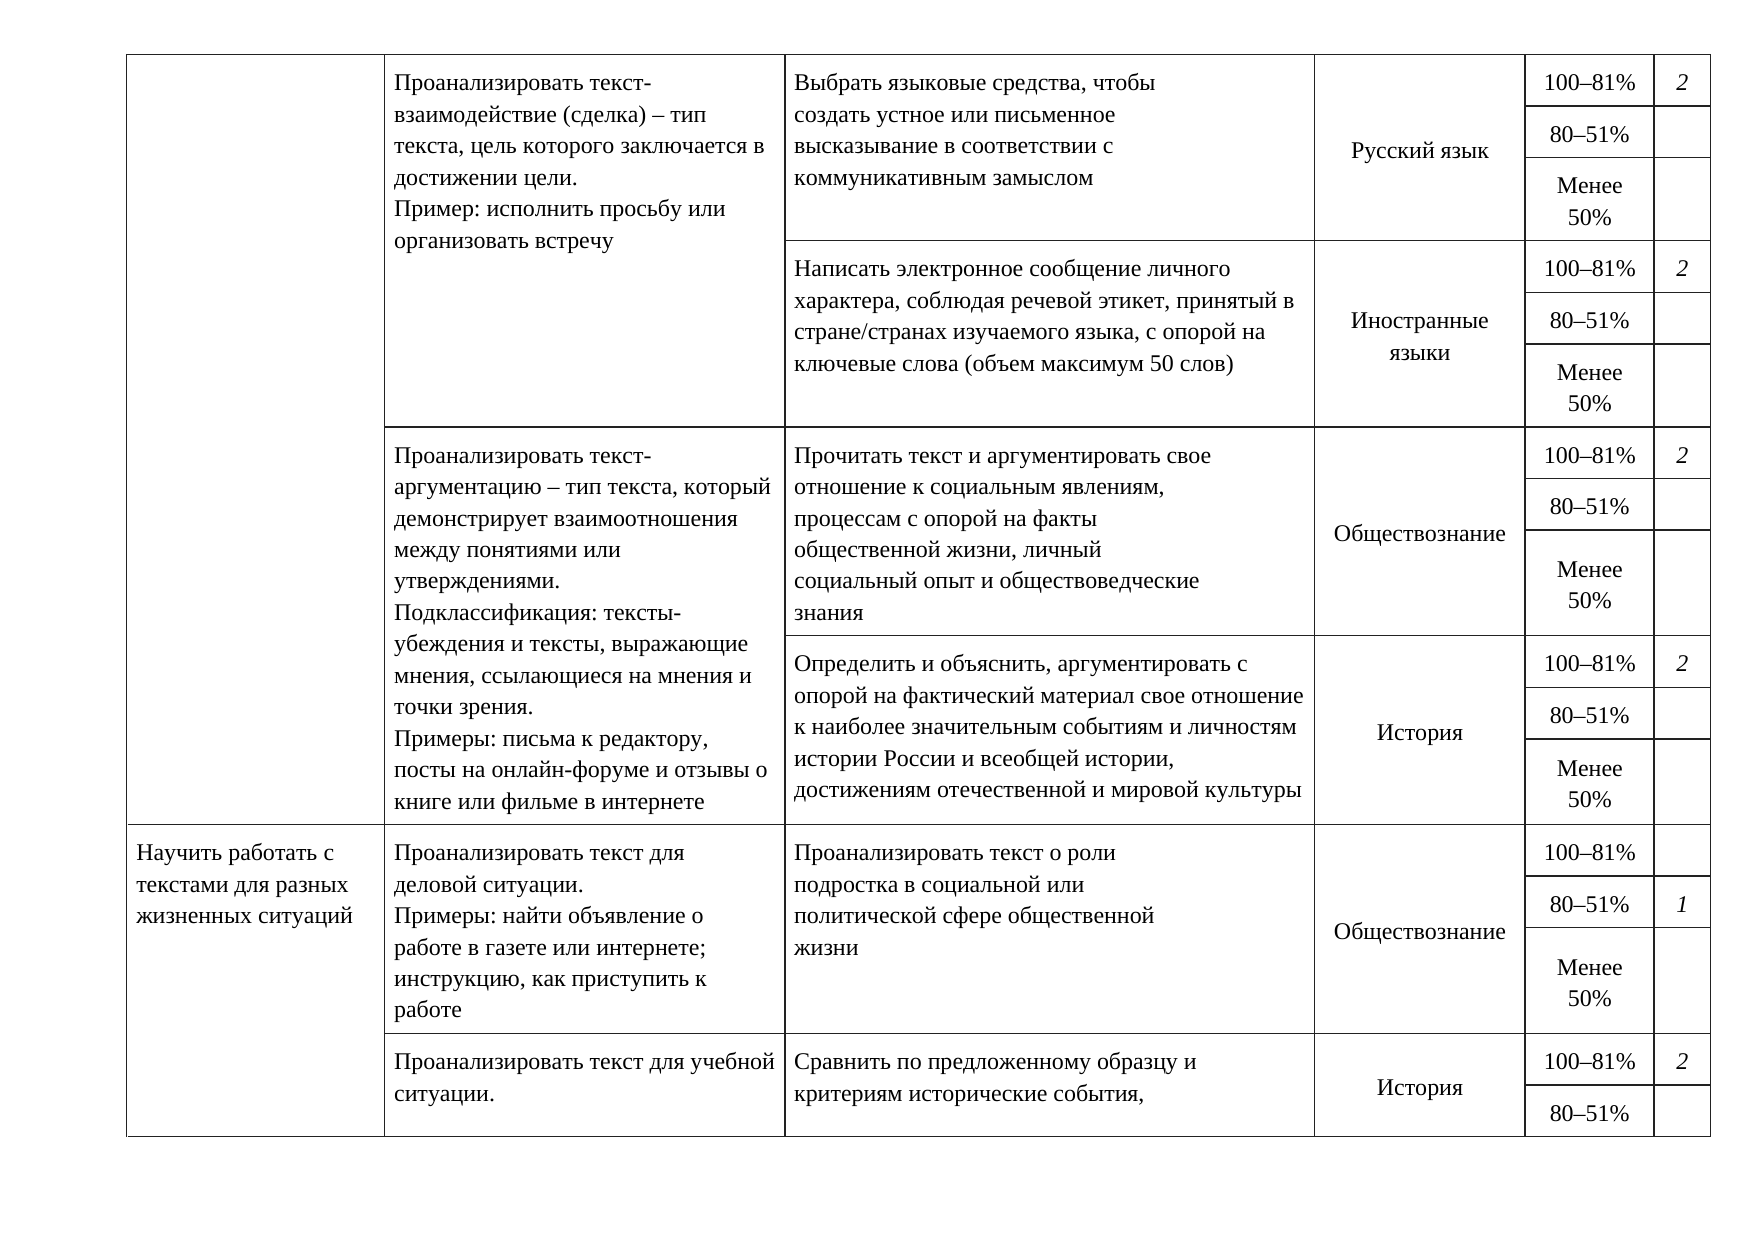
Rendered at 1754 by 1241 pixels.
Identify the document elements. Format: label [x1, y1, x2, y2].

table_header [117, 44, 1721, 1146]
